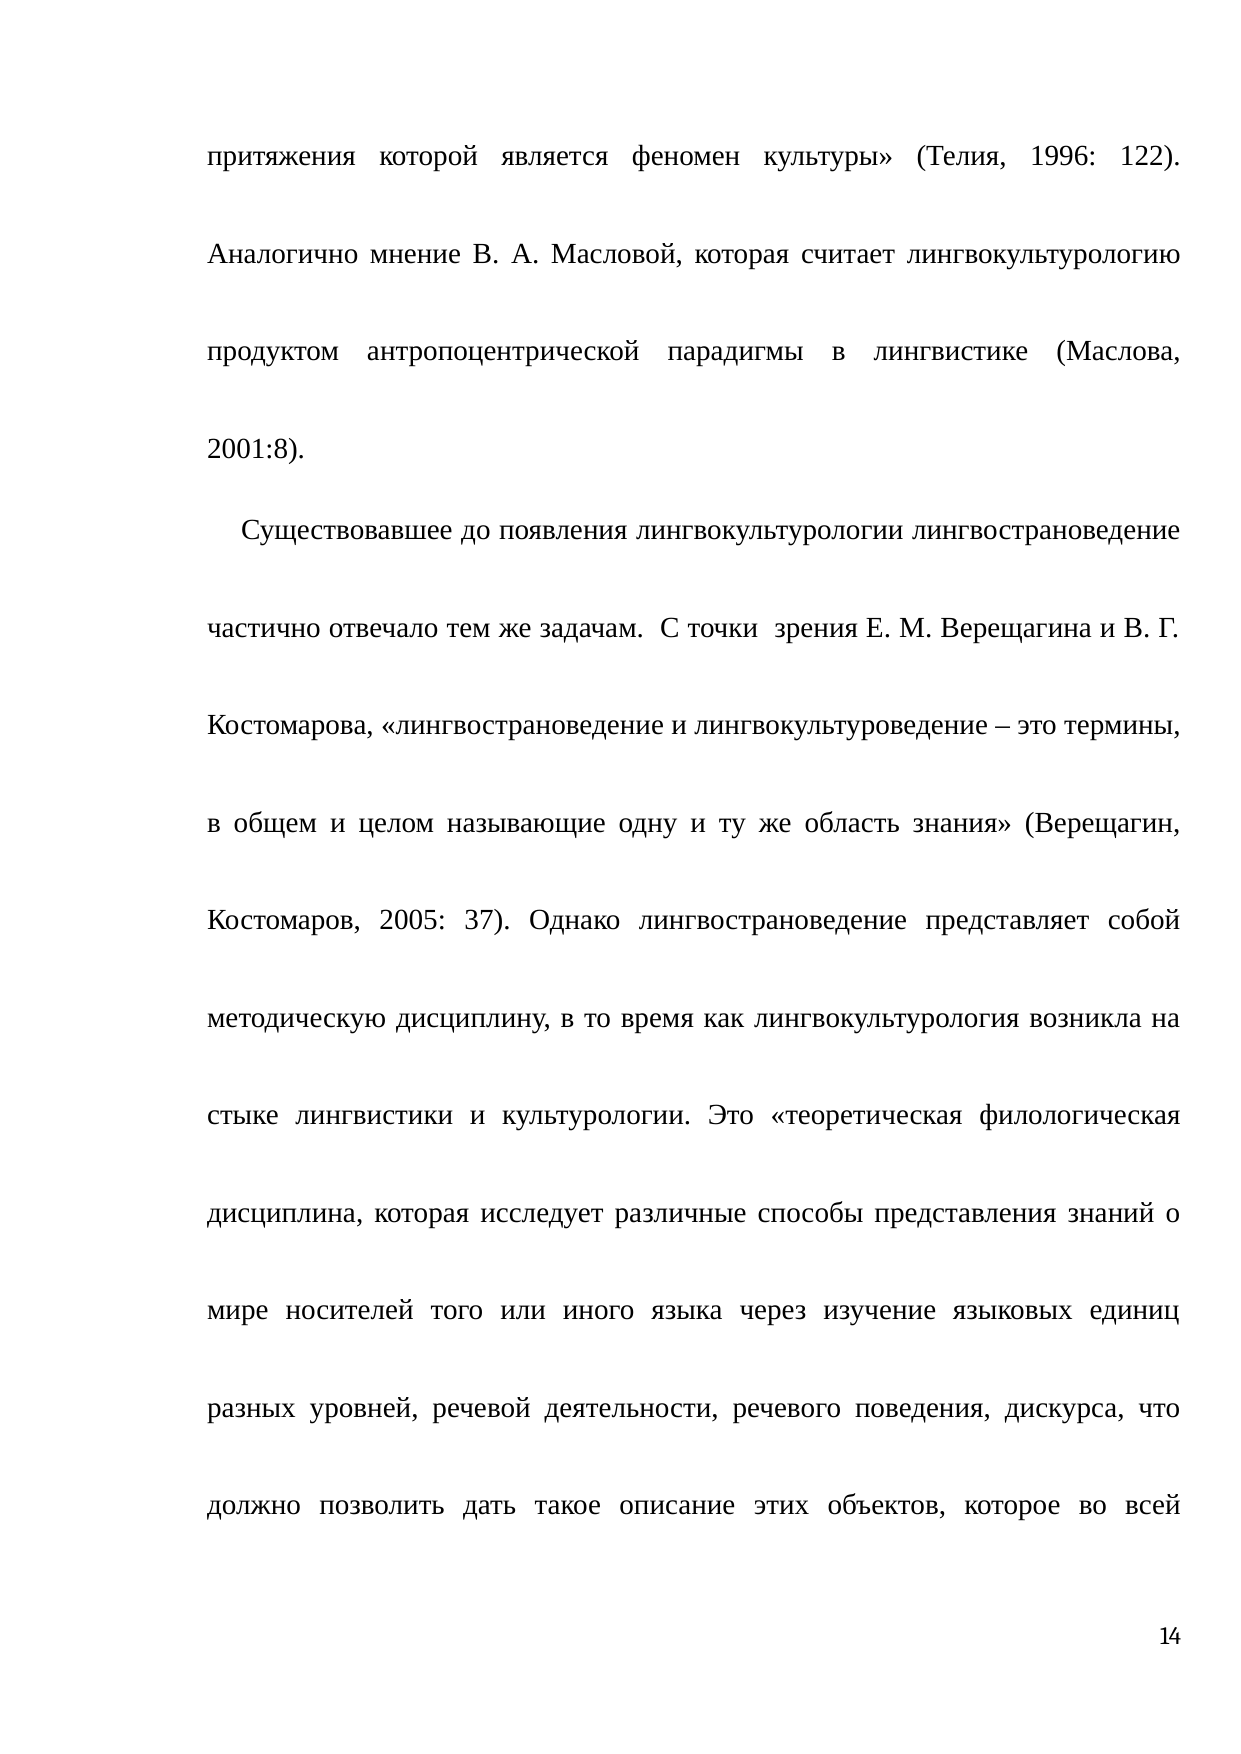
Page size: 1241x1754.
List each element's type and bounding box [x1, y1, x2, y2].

text [207, 497, 1181, 1537]
text [207, 122, 1181, 480]
